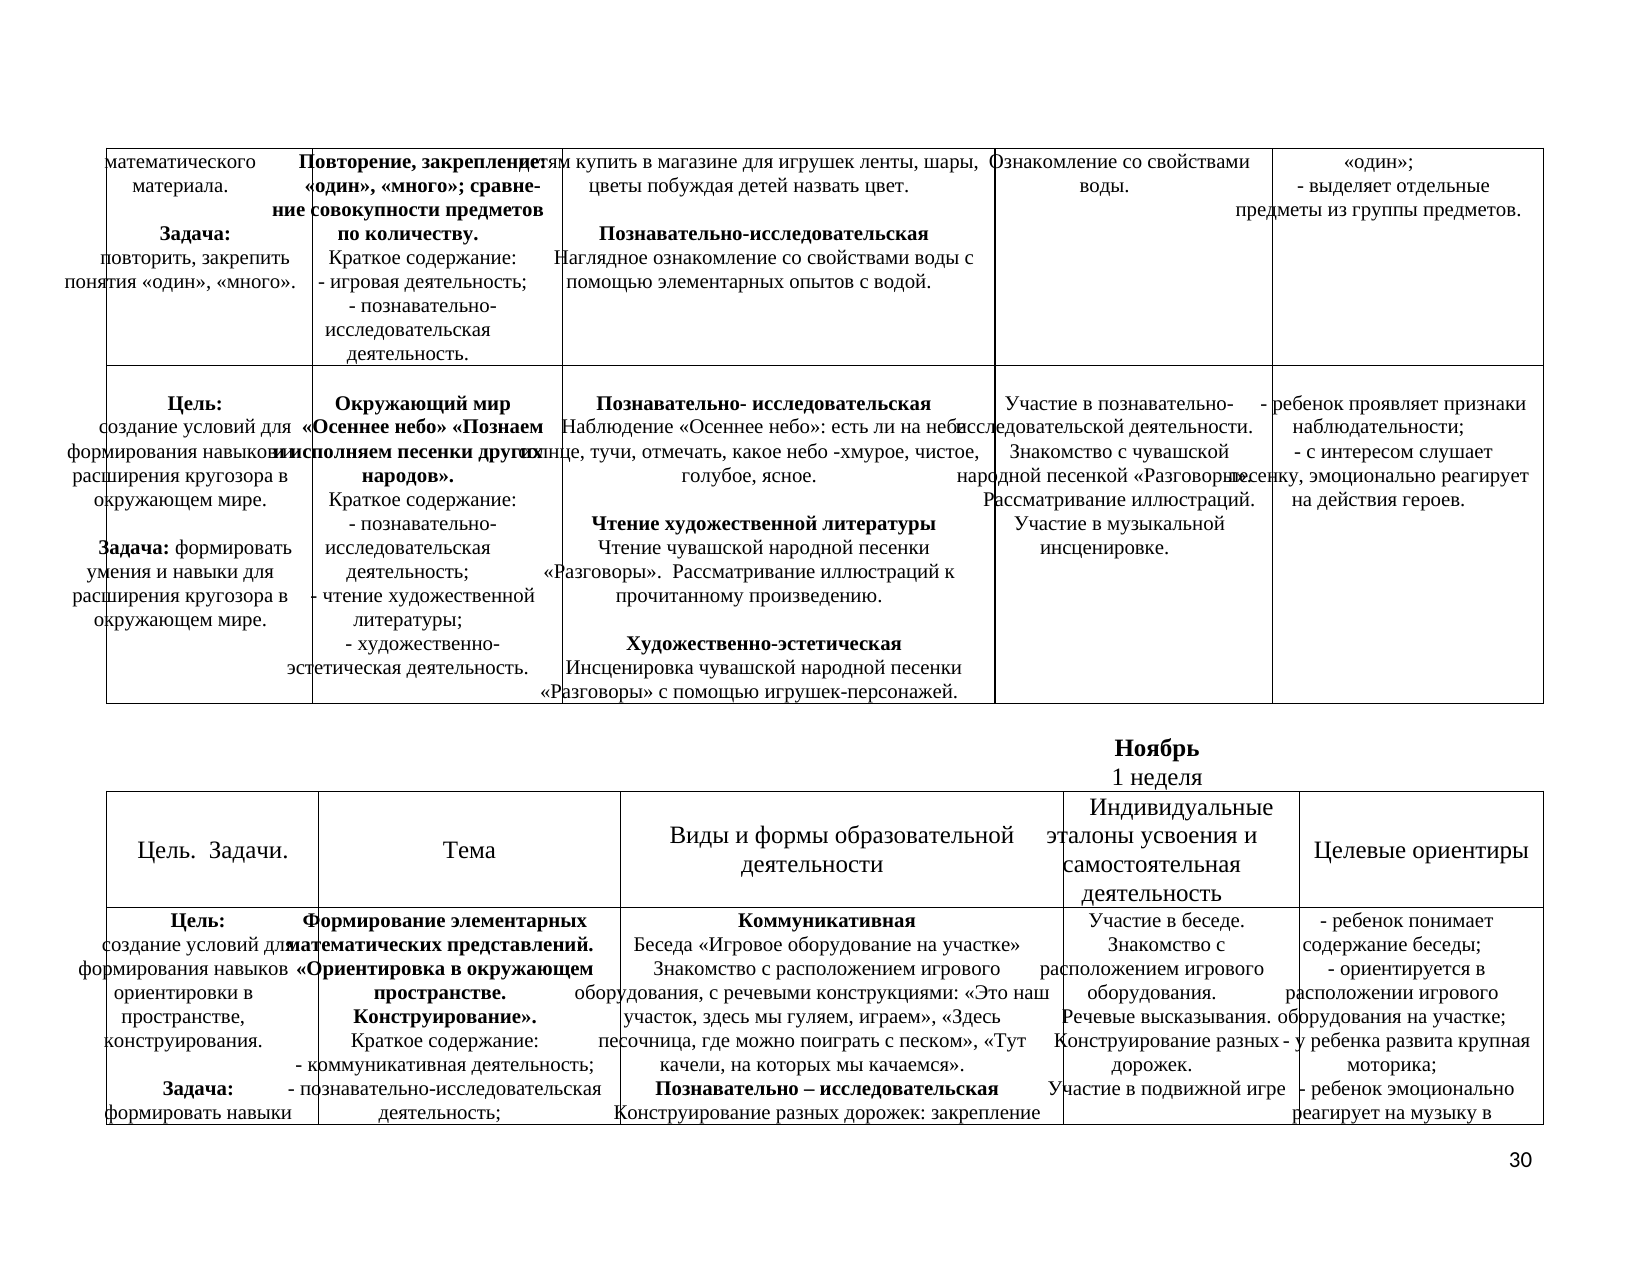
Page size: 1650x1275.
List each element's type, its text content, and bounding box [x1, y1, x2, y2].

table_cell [621, 908, 1063, 1124]
table_header Целевые ориентиры [1300, 792, 1543, 907]
table_header Виды и формы образовательной деятельности [621, 792, 1063, 907]
table_cell Участие в познавательно- исследовательской деятельности. Знакомство с чувашской народной песенкой «Разговоры». Рассматривание иллюстраций. Участие в музыкальной инсценировке. [996, 366, 1272, 703]
table_cell Цель: создание условий для формирования навыков и расширения кругозора в окружающем мире. Задача: формировать умения и навыки для расширения кругозора в окружающем мире. [107, 366, 312, 703]
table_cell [1064, 908, 1299, 1124]
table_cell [107, 149, 312, 365]
table_header Тема [319, 792, 620, 907]
text 1 неделя [708, 762, 1532, 791]
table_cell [1300, 908, 1543, 1124]
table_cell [313, 149, 562, 365]
table_cell Окружающий мир «Осеннее небо» «Познаем и исполняем песенки других народов». Краткое содержание: - познавательно-исследовательская деятельность; - чтение художественной литературы; - художественно-эстетическая деятельность. [313, 366, 562, 703]
table_header Индивидуальные эталоны усвоения и самостоятельная деятельность [1064, 792, 1299, 907]
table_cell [563, 149, 994, 365]
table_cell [996, 149, 1272, 365]
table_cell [1273, 149, 1543, 365]
table_cell Познавательно- исследовательская Наблюдение «Осеннее небо»: есть ли на небе солнце, тучи, отмечать, какое небо -хмурое, чистое, голубое, ясное. Чтение художественной литературы Чтение чувашской народной песенки «Разговоры». Рассматривание иллюстраций к прочитанному произведению. Художественно-эстетическая Инсценировка чувашской народной песенки «Разговоры» с помощью игрушек-персонажей. [563, 366, 994, 703]
table_cell - ребенок проявляет признаки наблюдательности; - с интересом слушает песенку, эмоционально реагирует на действия героев. [1273, 366, 1543, 703]
text Ноябрь [708, 733, 1532, 762]
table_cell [107, 908, 318, 1124]
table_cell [319, 908, 620, 1124]
table_header Цель. Задачи. [107, 792, 318, 907]
